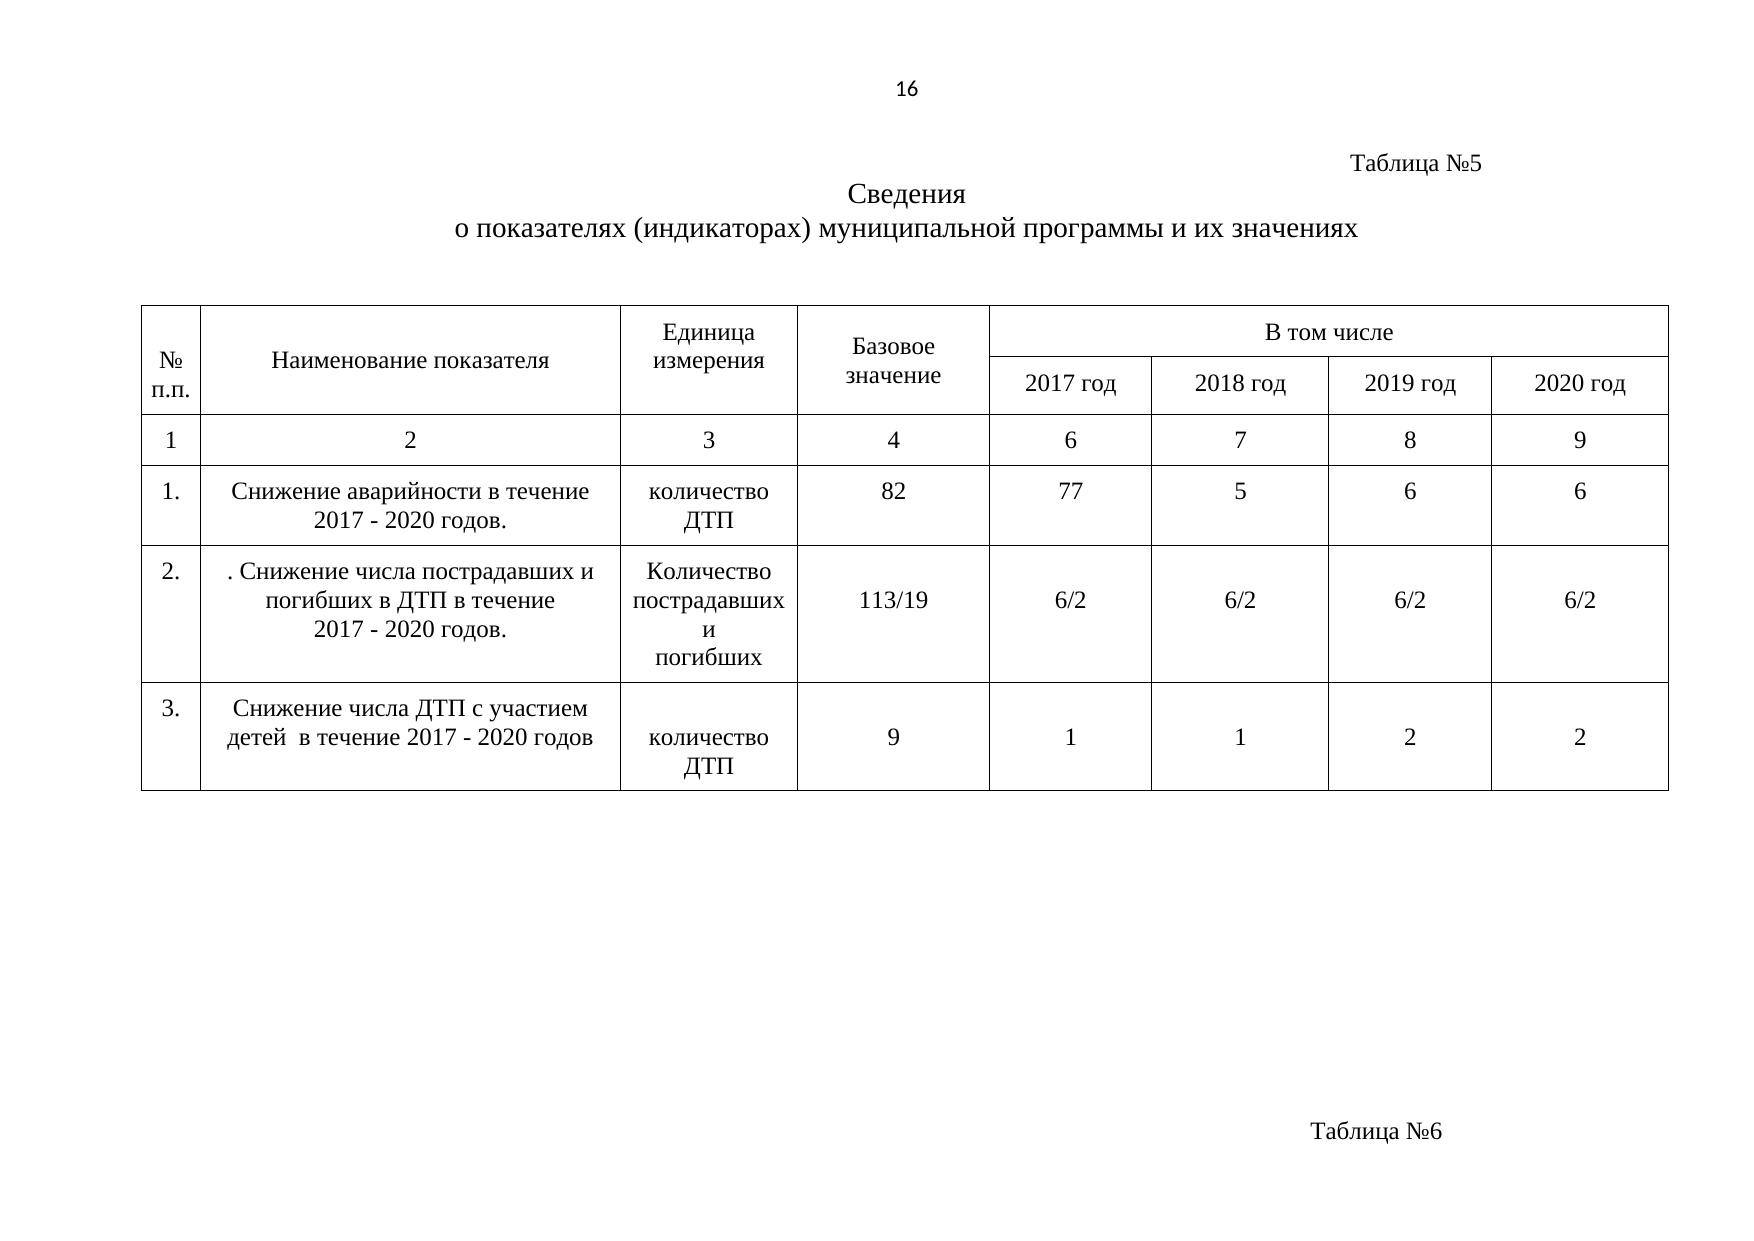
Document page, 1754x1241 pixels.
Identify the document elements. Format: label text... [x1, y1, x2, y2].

table_cell 2. [142, 546, 200, 682]
table_header Единица измерения [621, 306, 797, 414]
text Таблица №6 [148, 1116, 1665, 1144]
table_cell . Снижение числа пострадавших и погибших в ДТП в течение 2017 - 2020 годов. [201, 546, 620, 682]
table_cell 9 [1492, 415, 1668, 465]
table_cell 2018 год [1152, 357, 1328, 414]
table_cell 1. [142, 466, 200, 544]
table_cell 77 [990, 466, 1151, 544]
table_cell 6 [990, 415, 1151, 465]
table_cell 3. [142, 683, 200, 790]
table_cell 6/2 [1152, 546, 1328, 682]
table_cell 2020 год [1492, 357, 1668, 414]
table_cell Снижение числа ДТП с участием детей в течение 2017 - 2020 годов [201, 683, 620, 790]
table_cell 2019 год [1329, 357, 1491, 414]
table_cell количество ДТП [621, 683, 797, 790]
table_cell 6/2 [990, 546, 1151, 682]
table_cell 2 [1329, 683, 1491, 790]
table_cell 82 [798, 466, 989, 544]
table_cell 5 [1152, 466, 1328, 544]
table_cell 2 [201, 415, 620, 465]
table_header Базовое значение [798, 306, 989, 414]
table_cell 1 [990, 683, 1151, 790]
table_cell 7 [1152, 415, 1328, 465]
table_cell 6 [1492, 466, 1668, 544]
table_cell Количество пострадавших и погибших [621, 546, 797, 682]
table_header № п.п. [142, 306, 200, 414]
table_cell Снижение аварийности в течение 2017 - 2020 годов. [201, 466, 620, 544]
table_cell 6 [1329, 466, 1491, 544]
table_cell 2 [1492, 683, 1668, 790]
table_cell 113/19 [798, 546, 989, 682]
text о показателях (индикаторах) муниципальной программы и их значениях [148, 210, 1665, 243]
table_cell 6/2 [1492, 546, 1668, 682]
table_header В том числе [990, 306, 1668, 356]
table_cell 3 [621, 415, 797, 465]
table_header Наименование показателя [201, 306, 620, 414]
table_cell 1 [1152, 683, 1328, 790]
table_cell 8 [1329, 415, 1491, 465]
table_cell 1 [142, 415, 200, 465]
text Сведения [148, 176, 1665, 210]
table_cell 4 [798, 415, 989, 465]
table_cell количество ДТП [621, 466, 797, 544]
text Таблица №5 [148, 148, 1665, 176]
table_cell 9 [798, 683, 989, 790]
table_cell 2017 год [990, 357, 1151, 414]
table_cell 6/2 [1329, 546, 1491, 682]
